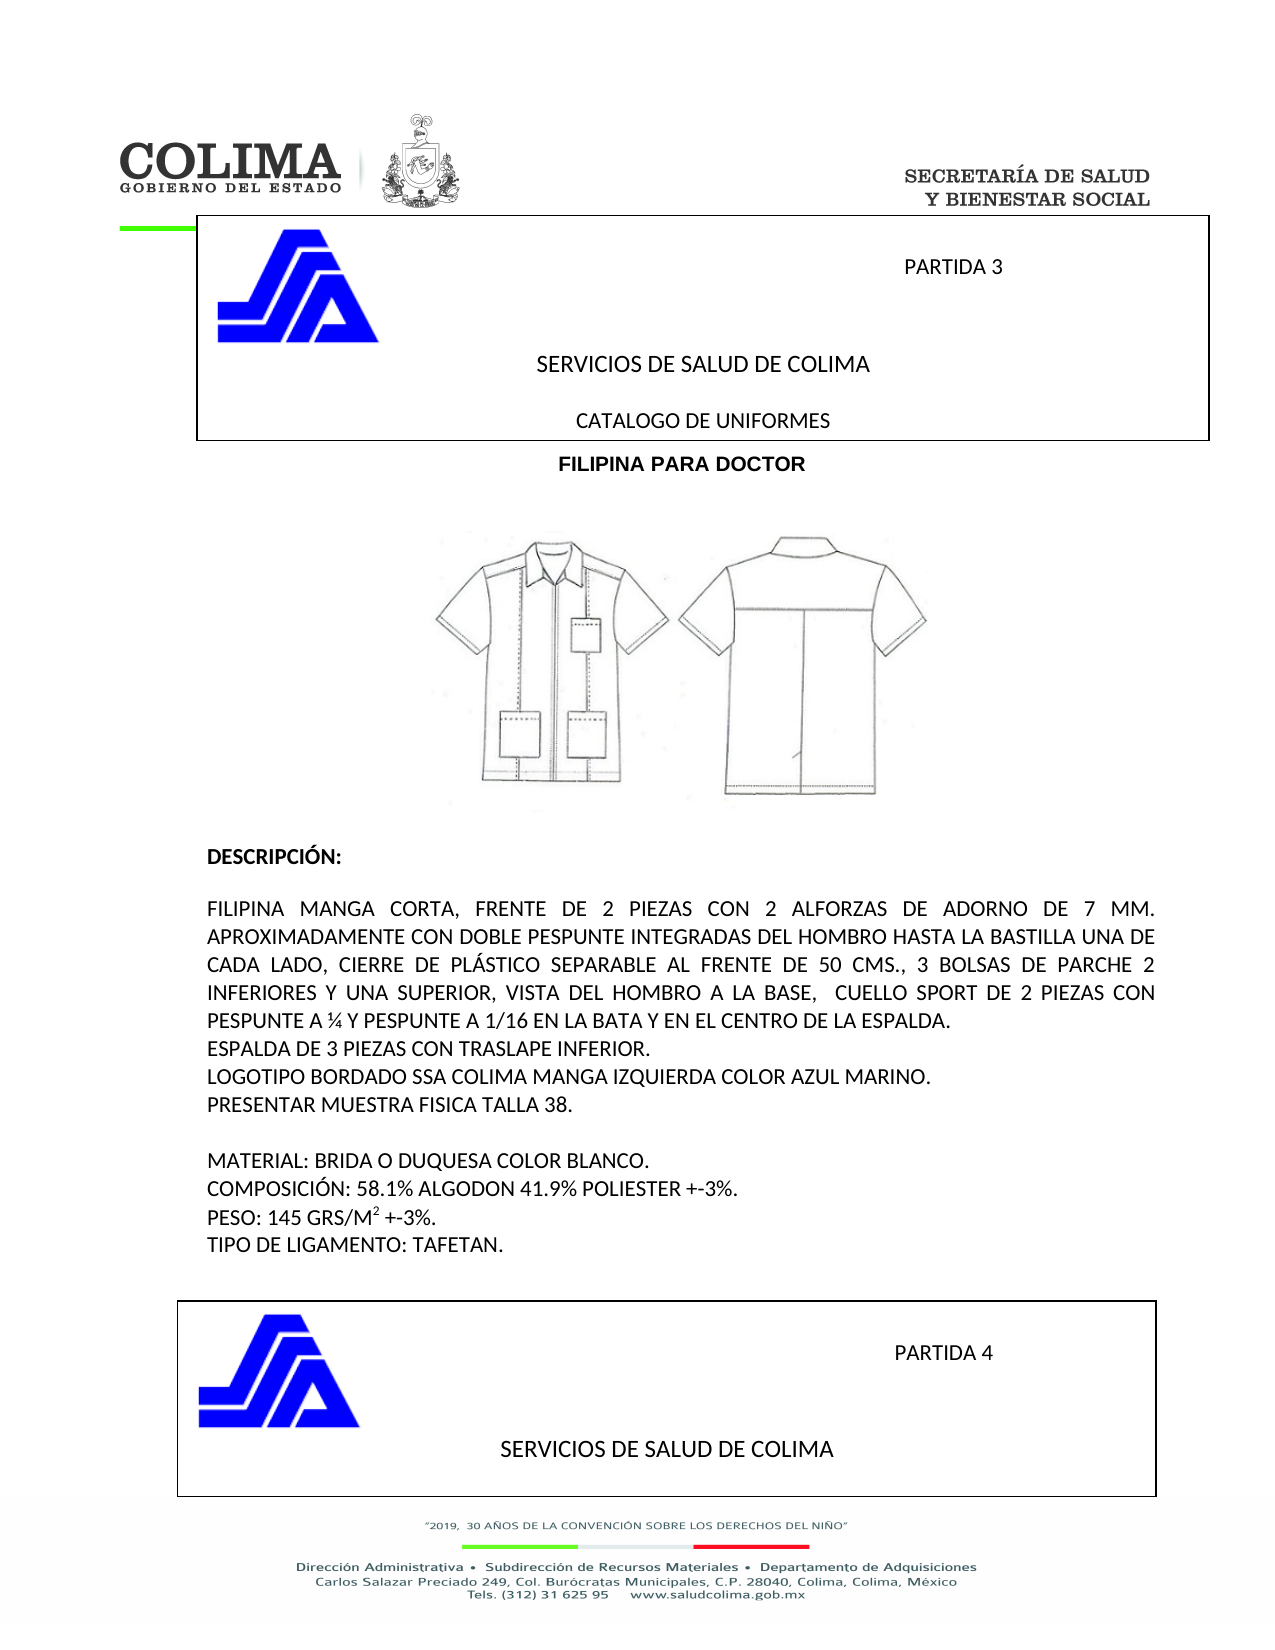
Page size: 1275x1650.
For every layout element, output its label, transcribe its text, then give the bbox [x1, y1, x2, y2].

text LOGOTIPO BORDADO SSA COLIMA MANGA IZQUIERDA COLOR AZUL MARINO. [207, 1062, 1157, 1091]
text Filipina manga corta, frente de 2 piezas CON 2 ALFORZAS DE ADORNO DE 7 MM. APROXIMADAMENTE CON DOBLE PESPUNTE INTEGRADAS DEL HOMBRO HASTA LA BASTILLA UNA DE CADA LADO, cierre de plástico SEPARABLE al frente de 50 cms., 3 bolsas de parche 2 inferiores y una superior, VISTA DEL HOMBRO A LA BASE, cuello sport de 2 piezas con pespunte a ¼ Y PESPUNTE A 1/16 EN LA BATA Y EN EL CENTRO DE LA ESPALDA. [207, 894, 1157, 1034]
picture [0, 1497, 1275, 1622]
text Espalda de 3 piezas con traslape inferior. [207, 1034, 1157, 1062]
picture [428, 531, 936, 815]
text PESO: 145 GRS/M2 +-3%. [207, 1203, 1157, 1231]
text TIPO DE LIGAMENTO: TAFETAN. [207, 1231, 1157, 1259]
text PRESENTAR MUESTRA FISICA TALLA 38. [207, 1091, 1157, 1118]
text COMPOSICIÓN: 58.1% ALGODON 41.9% POLIESTER +-3%. [207, 1174, 1157, 1203]
picture [3, 29, 1267, 255]
text MATERIAL: BRIDA O DUQUESA COLOR BLANCO. [207, 1147, 1157, 1174]
text FILIPINA PARA DOCTOR [207, 452, 1157, 476]
text DESCRIPCIÓN: [207, 842, 1157, 870]
